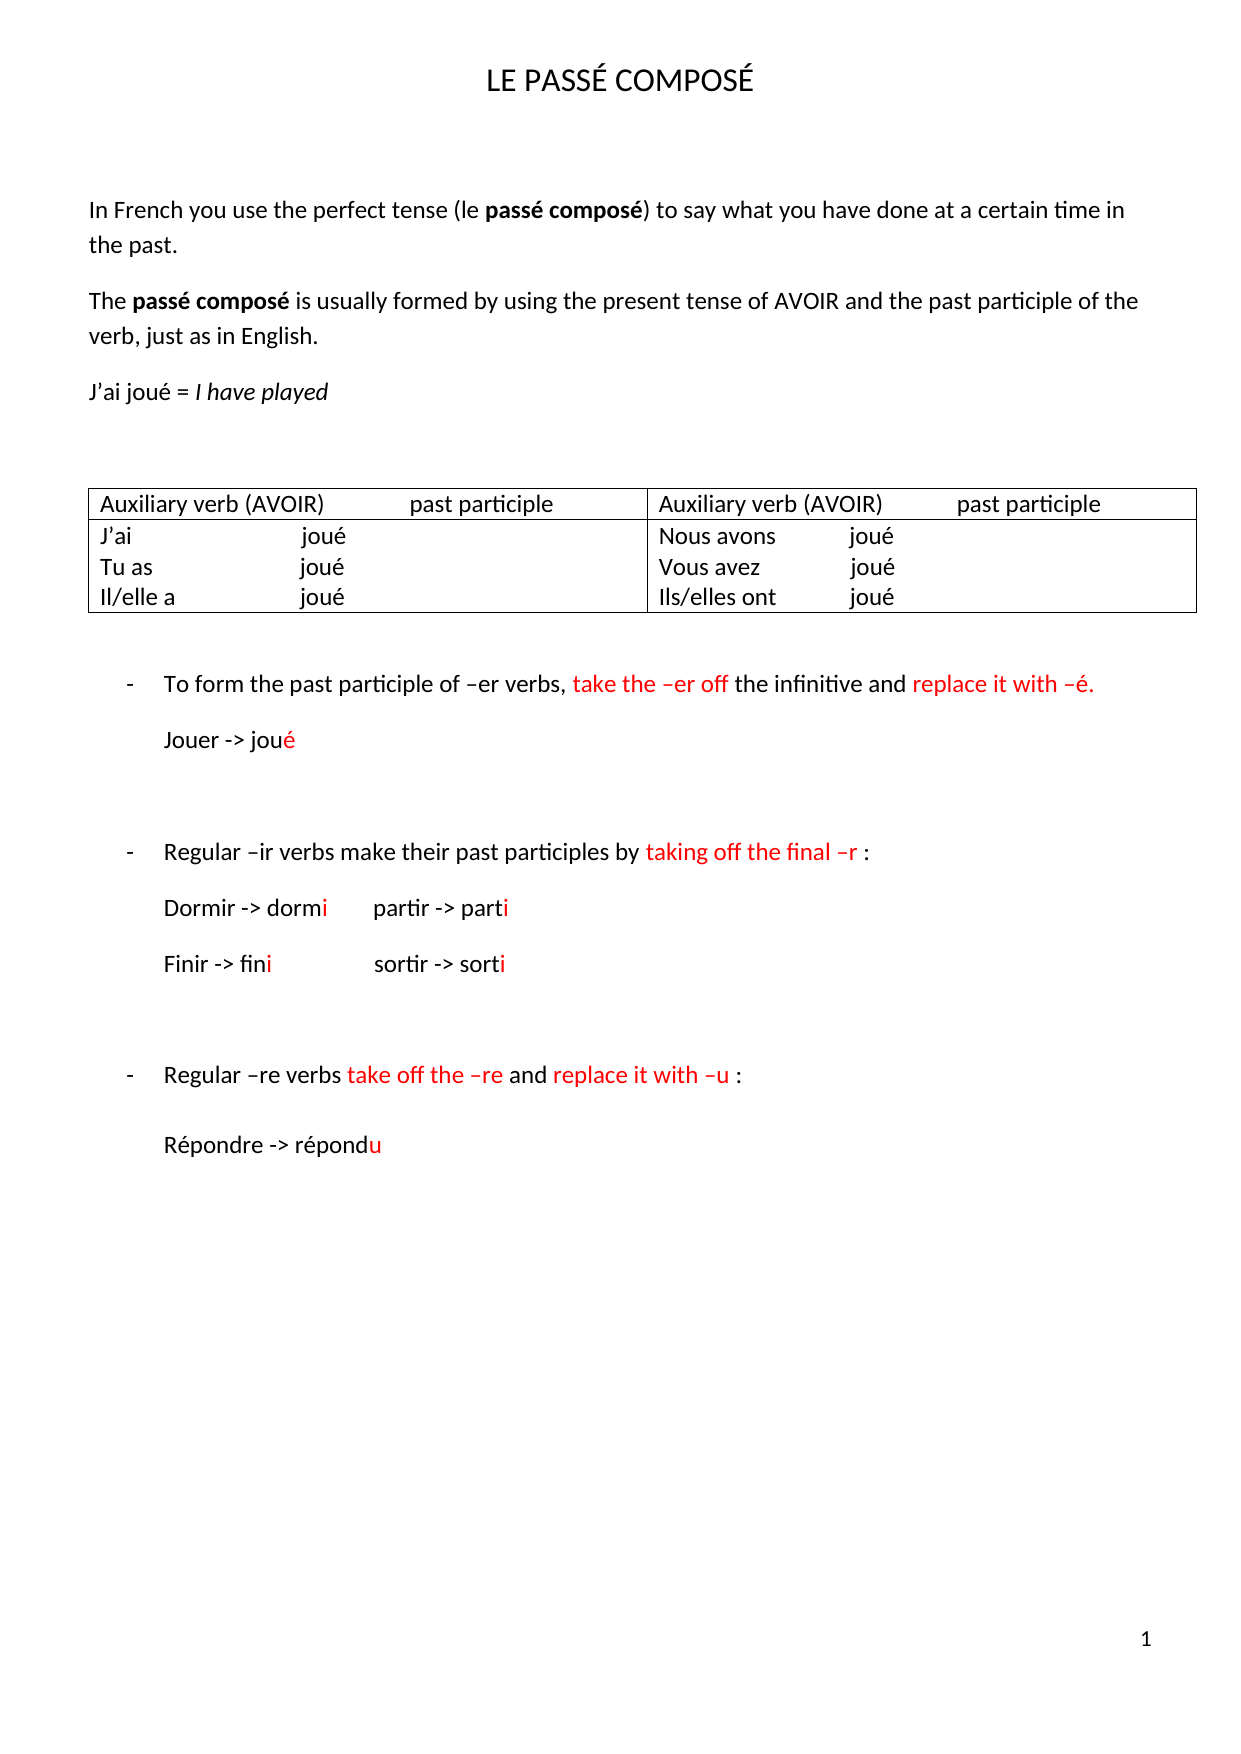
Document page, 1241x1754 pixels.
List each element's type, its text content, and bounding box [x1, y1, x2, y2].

list Regular –re verbs take off the –re and replace it with –u : [126, 1059, 1152, 1090]
list Regular –ir verbs make their past participles by taking off the final –r : [126, 836, 1152, 867]
table_header Auxiliary verb (AVOIR) past participle [648, 489, 1196, 519]
list Répondre -> répondu [164, 1129, 1152, 1160]
text Finir -> fini sortir -> sorti [89, 948, 1152, 978]
table_cell J’ai joué Tu as joué Il/elle a joué [89, 520, 647, 612]
list To form the past participle of –er verbs, take the –er off the infinitive and replace it with –é. [126, 669, 1152, 699]
text The passé composé is usually formed by using the present tense of AVOIR and the past participle of the verb, just as in English. [89, 285, 1152, 351]
table_header Auxiliary verb (AVOIR) past participle [89, 489, 647, 519]
text LE PASSÉ COMPOSÉ [89, 59, 1152, 100]
text In French you use the perfect tense (le passé composé) to say what you have done at a certain time in the past. [89, 194, 1152, 260]
text Jouer -> joué [89, 724, 1152, 755]
text Dormir -> dormi partir -> parti [89, 892, 1152, 922]
text J’ai joué = I have played [89, 376, 1152, 406]
table_cell Nous avons joué Vous avez joué Ils/elles ont joué [648, 520, 1196, 612]
